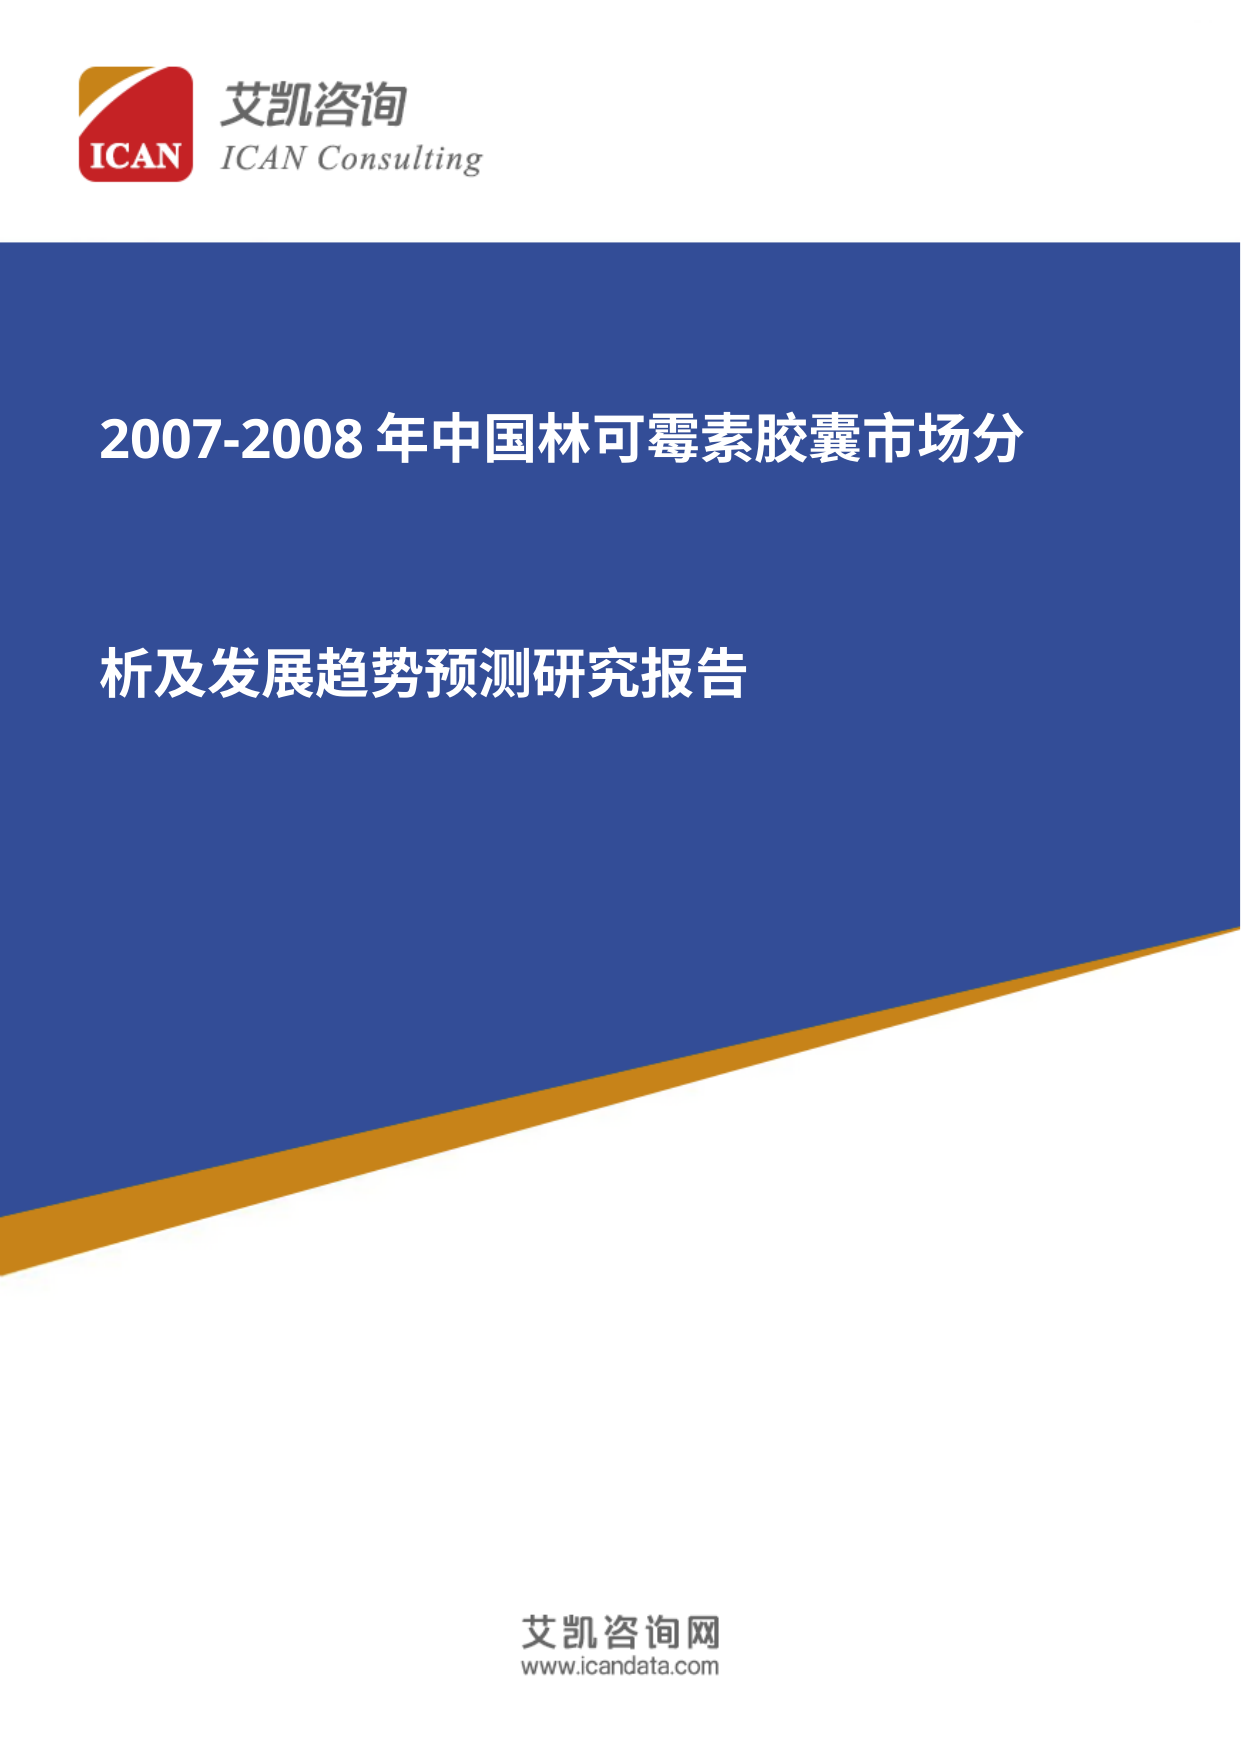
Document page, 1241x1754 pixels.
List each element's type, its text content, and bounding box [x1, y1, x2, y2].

subtitle 2007-2008年中国林可霉素胶囊市场分析及发展趋势预测研究报告 [99, 386, 1053, 718]
picture [0, 5, 1241, 1754]
